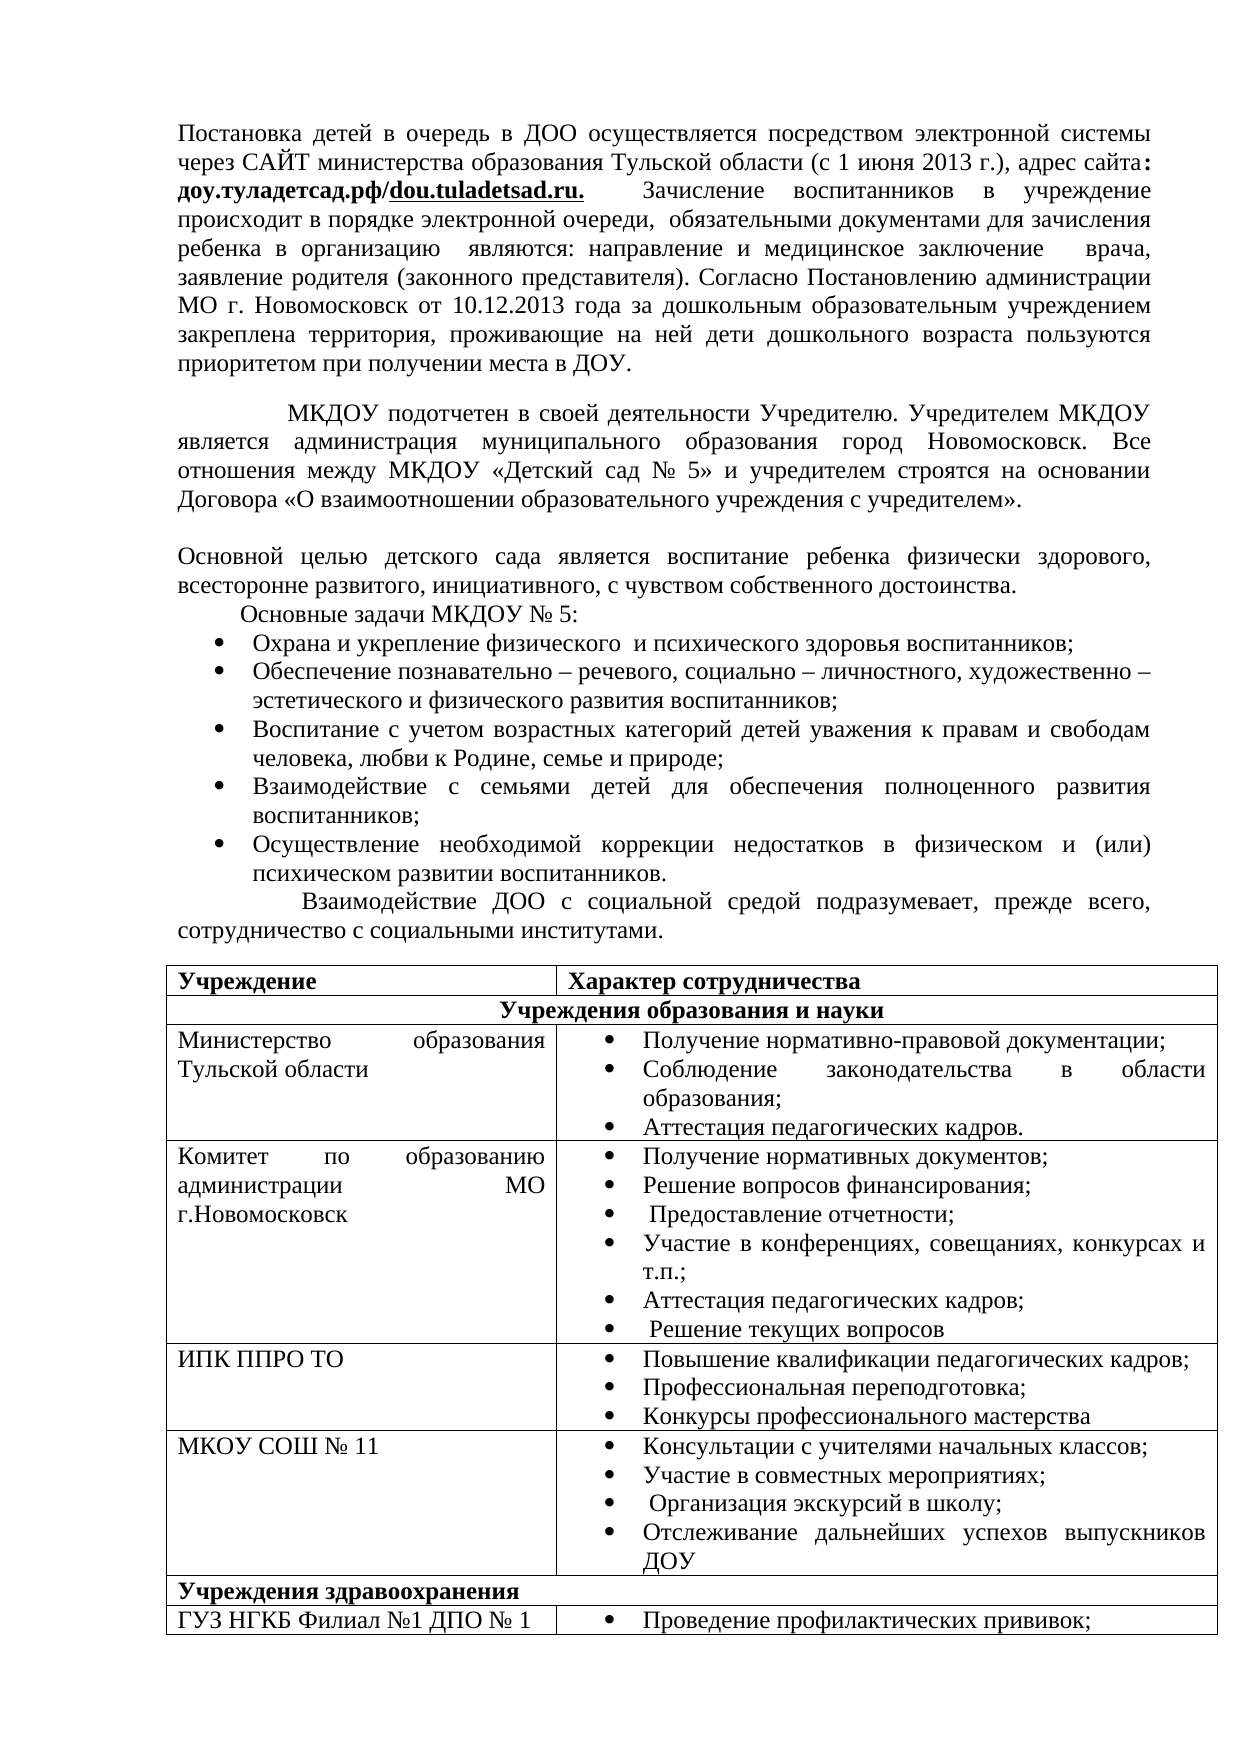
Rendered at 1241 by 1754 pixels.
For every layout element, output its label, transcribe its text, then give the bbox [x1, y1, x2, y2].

text Основной целью детского сада является воспитание ребенка физически здорового, всесторонне развитого, инициативного, с чувством собственного достоинства. [177, 541, 1152, 599]
table_header Характер сотрудничества [557, 966, 1217, 994]
table_cell Комитет по образованию администрации МО г.Новомосковск [167, 1141, 556, 1343]
table_cell ИПК ППРО ТО [167, 1344, 556, 1430]
list Обеспечение познавательно – речевого, социально – личностного, художественно – эстетического и физического развития воспитанников; [215, 656, 1152, 714]
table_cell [557, 1606, 1217, 1634]
text Постановка детей в очередь в ДОО осуществляется посредством электронной системы через САЙТ министерства образования Тульской области (с 1 июня .), адрес сайта: доу.туладетсад.рф/dou.tuladetsad.ru. Зачисление воспитанников в учреждение происходит в порядке электронной очереди, обязательными документами для зачисления ребенка в организацию являются: направление и медицинское заключение врача, заявление родителя (законного представителя). Согласно Постановлению администрации МО г. Новомосковск от 10.12.2013 года за дошкольным образовательным учреждением закреплена территория, проживающие на ней дети дошкольного возраста пользуются приоритетом при получении места в ДОУ. [177, 118, 1152, 377]
list Взаимодействие с семьями детей для обеспечения полноценного развития воспитанников; [215, 771, 1152, 829]
table_cell Получение нормативно-правовой документации; Соблюдение законодательства в области образования; Аттестация педагогических кадров. [557, 1025, 1217, 1140]
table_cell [167, 1606, 556, 1634]
text Основные задачи МКДОУ № 5: [177, 599, 1152, 628]
table_cell Получение нормативных документов; Решение вопросов финансирования; Предоставление отчетности; Участие в конференциях, совещаниях, конкурсах и т.п.; Аттестация педагогических кадров; Решение текущих вопросов [557, 1141, 1217, 1343]
list Воспитание с учетом возрастных категорий детей уважения к правам и свободам человека, любви к Родине, семье и природе; [215, 714, 1152, 771]
table_cell Министерство образования Тульской области [167, 1025, 556, 1140]
text Взаимодействие ДОО с социальной средой подразумевает, прежде всего, сотрудничество с социальными институтами. [177, 886, 1152, 944]
table_cell Повышение квалификации педагогических кадров; Профессиональная переподготовка; Конкурсы профессионального мастерства [557, 1344, 1217, 1430]
table_header Учреждение [167, 966, 556, 994]
text МКДОУ подотчетен в своей деятельности Учредителю. Учредителем МКДОУ является администрация муниципального образования город Новомосковск. Все отношения между МКДОУ «Детский сад № 5» и учредителем строятся на основании Договора «О взаимоотношении образовательного учреждения с учредителем». [177, 398, 1152, 513]
table_cell Консультации с учителями начальных классов; Участие в совместных мероприятиях; Организация экскурсий в школу; Отслеживание дальнейших успехов выпускников ДОУ [557, 1431, 1217, 1575]
table_cell МКОУ СОШ № 11 [167, 1431, 556, 1575]
table_cell Учреждения образования и науки [167, 996, 1217, 1024]
list Осуществление необходимой коррекции недостатков в физическом и (или) психическом развитии воспитанников. [215, 829, 1152, 886]
list Охрана и укрепление физического и психического здоровья воспитанников; [215, 628, 1152, 656]
table_cell Учреждения здравоохранения [167, 1576, 1217, 1604]
